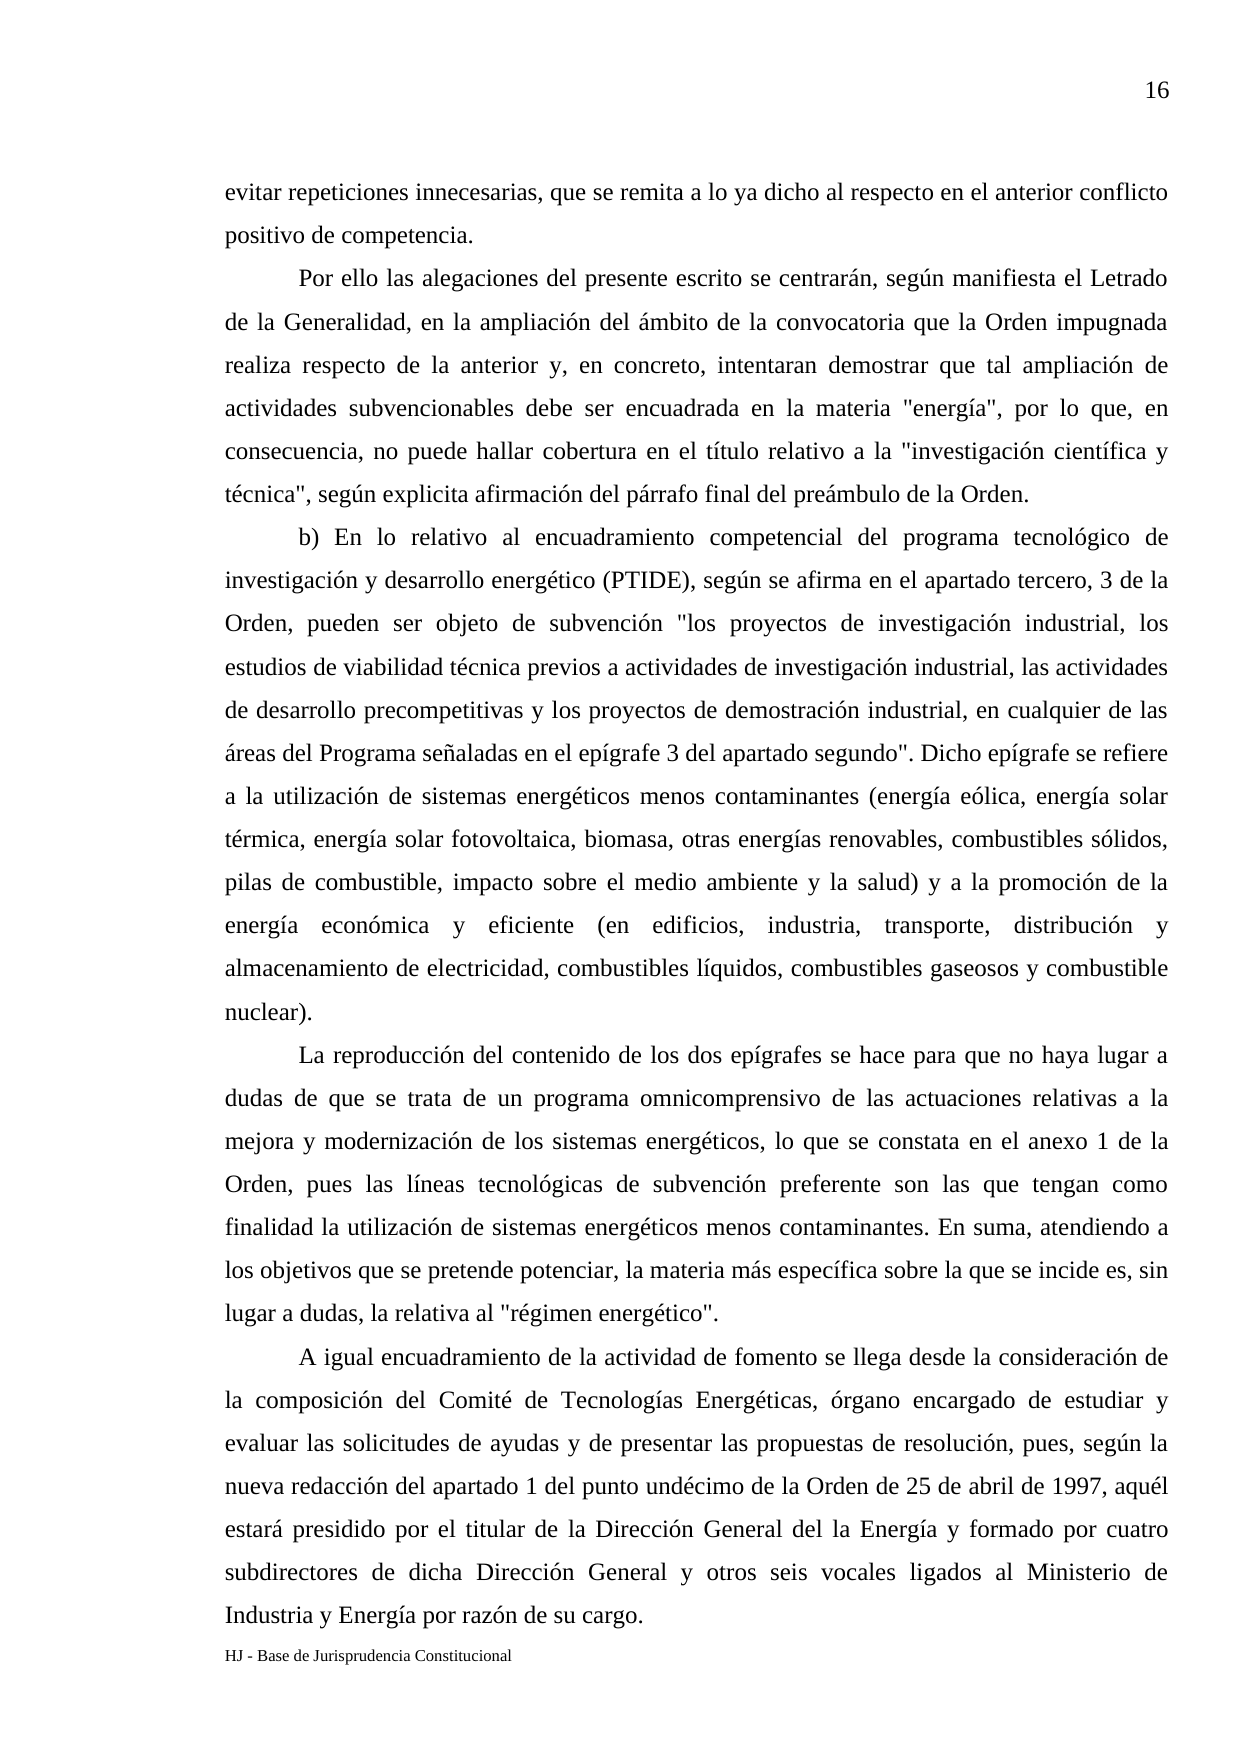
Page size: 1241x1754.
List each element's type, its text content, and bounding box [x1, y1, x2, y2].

text b) En lo relativo al encuadramiento competencial del programa tecnológico de investigación y desarrollo energético (PTIDE), según se afirma en el apartado tercero, 3 de la Orden, pueden ser objeto de subvención "los proyectos de investigación industrial, los estudios de viabilidad técnica previos a actividades de investigación industrial, las actividades de desarrollo precompetitivas y los proyectos de demostración industrial, en cualquier de las áreas del Programa señaladas en el epígrafe 3 del apartado segundo". Dicho epígrafe se refiere a la utilización de sistemas energéticos menos contaminantes (energía eólica, energía solar térmica, energía solar fotovoltaica, biomasa, otras energías renovables, combustibles sólidos, pilas de combustible, impacto sobre el medio ambiente y la salud) y a la promoción de la energía económica y eficiente (en edificios, industria, transporte, distribución y almacenamiento de electricidad, combustibles líquidos, combustibles gaseosos y combustible nuclear). [224, 522, 1169, 1025]
text Por ello las alegaciones del presente escrito se centrarán, según manifiesta el Letrado de la Generalidad, en la ampliación del ámbito de la convocatoria que la Orden impugnada realiza respecto de la anterior y, en concreto, intentaran demostrar que tal ampliación de actividades subvencionables debe ser encuadrada en la materia "energía", por lo que, en consecuencia, no puede hallar cobertura en el título relativo a la "investigación científica y técnica", según explicita afirmación del párrafo final del preámbulo de la Orden. [224, 263, 1169, 508]
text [224, 177, 1169, 249]
text La reproducción del contenido de los dos epígrafes se hace para que no haya lugar a dudas de que se trata de un programa omnicomprensivo de las actuaciones relativas a la mejora y modernización de los sistemas energéticos, lo que se constata en el anexo 1 de la Orden, pues las líneas tecnológicas de subvención preferente son las que tengan como finalidad la utilización de sistemas energéticos menos contaminantes. En suma, atendiendo a los objetivos que se pretende potenciar, la materia más específica sobre la que se incide es, sin lugar a dudas, la relativa al "régimen energético". [224, 1040, 1169, 1327]
text A igual encuadramiento de la actividad de fomento se llega desde la consideración de la composición del Comité de Tecnologías Energéticas, órgano encargado de estudiar y evaluar las solicitudes de ayudas y de presentar las propuestas de resolución, pues, según la nueva redacción del apartado 1 del punto undécimo de la Orden de 25 de abril de 1997, aquél estará presidido por el titular de la Dirección General del la Energía y formado por cuatro subdirectores de dicha Dirección General y otros seis vocales ligados al Ministerio de Industria y Energía por razón de su cargo. [224, 1342, 1169, 1629]
